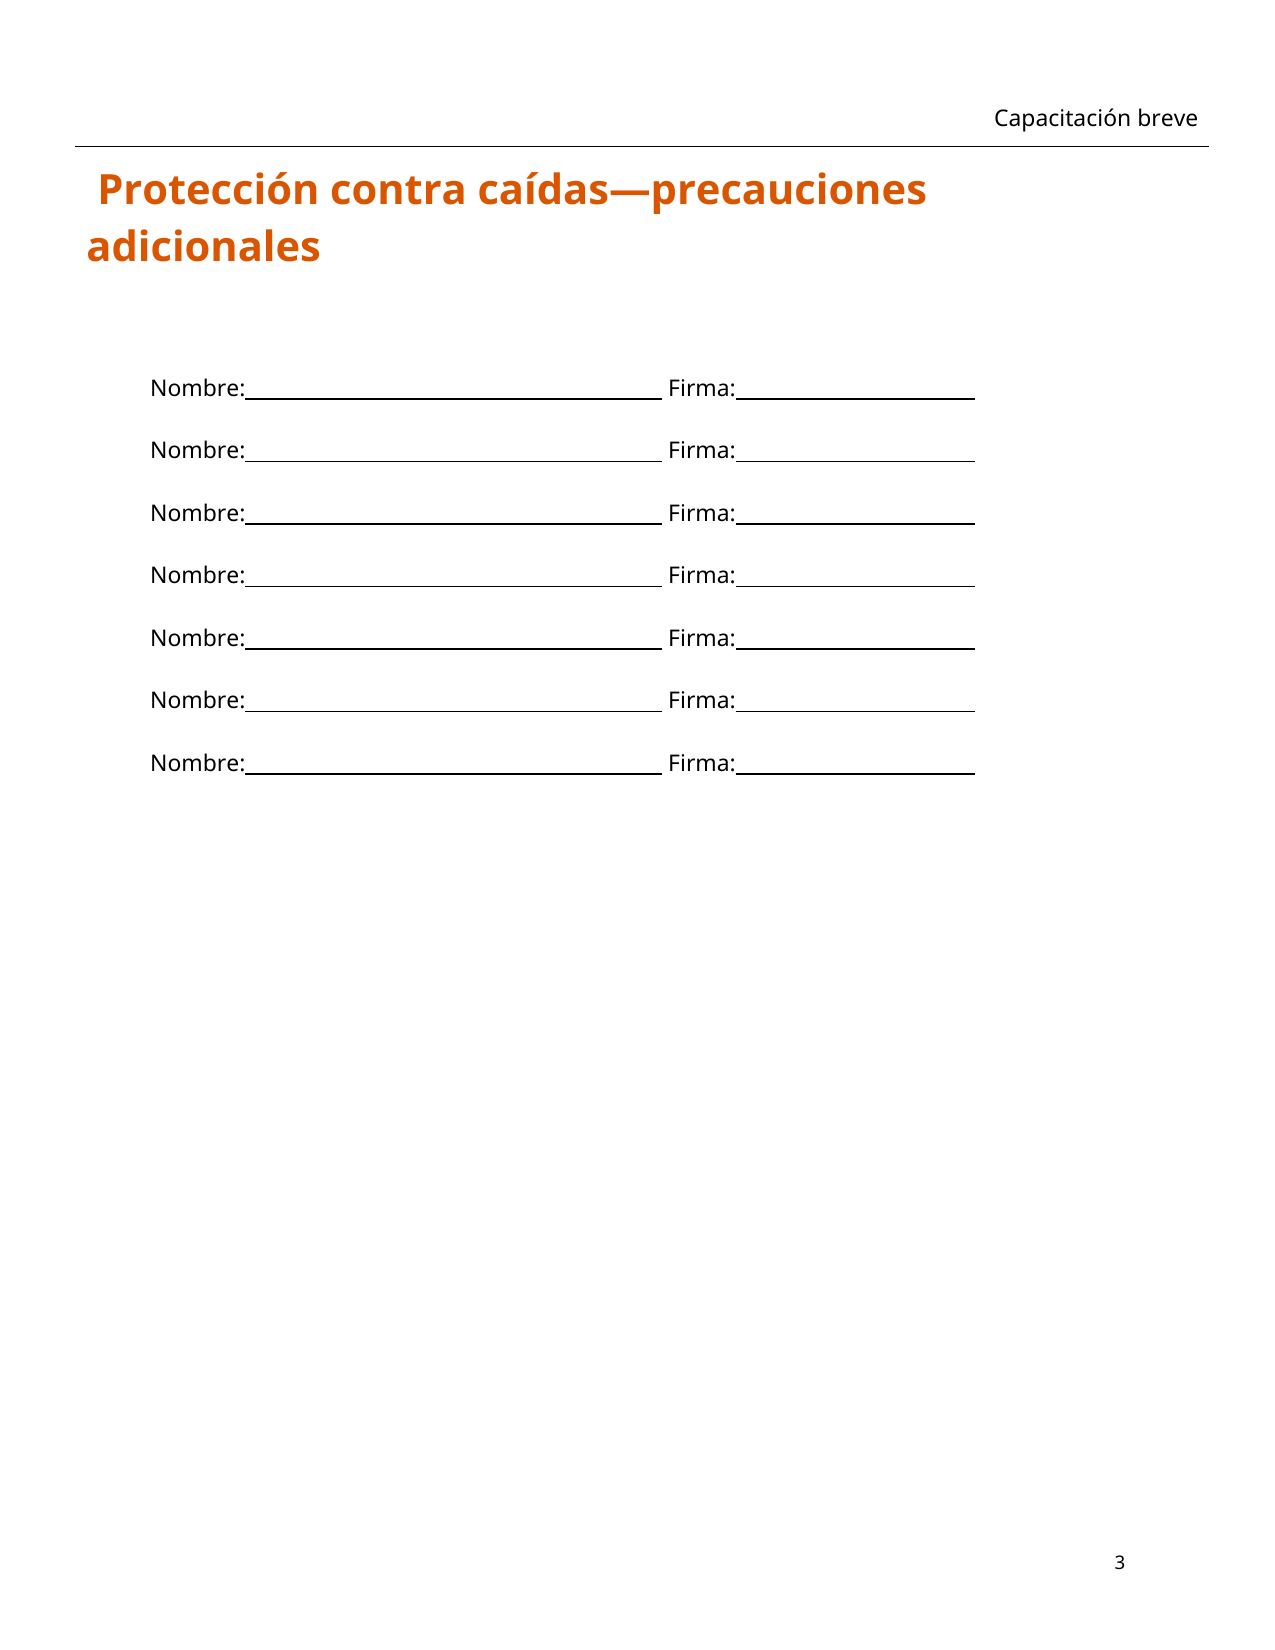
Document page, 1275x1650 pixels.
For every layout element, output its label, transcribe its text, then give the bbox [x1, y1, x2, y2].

text Nombre: Firma: [150, 684, 1125, 715]
text Nombre: Firma: [150, 622, 1125, 653]
text Nombre: Firma: [150, 497, 1125, 528]
text Nombre: Firma: [150, 372, 1125, 403]
text Nombre: Firma: [150, 434, 1125, 465]
text Nombre: Firma: [150, 559, 1125, 590]
text Nombre: Firma: [150, 747, 1125, 778]
